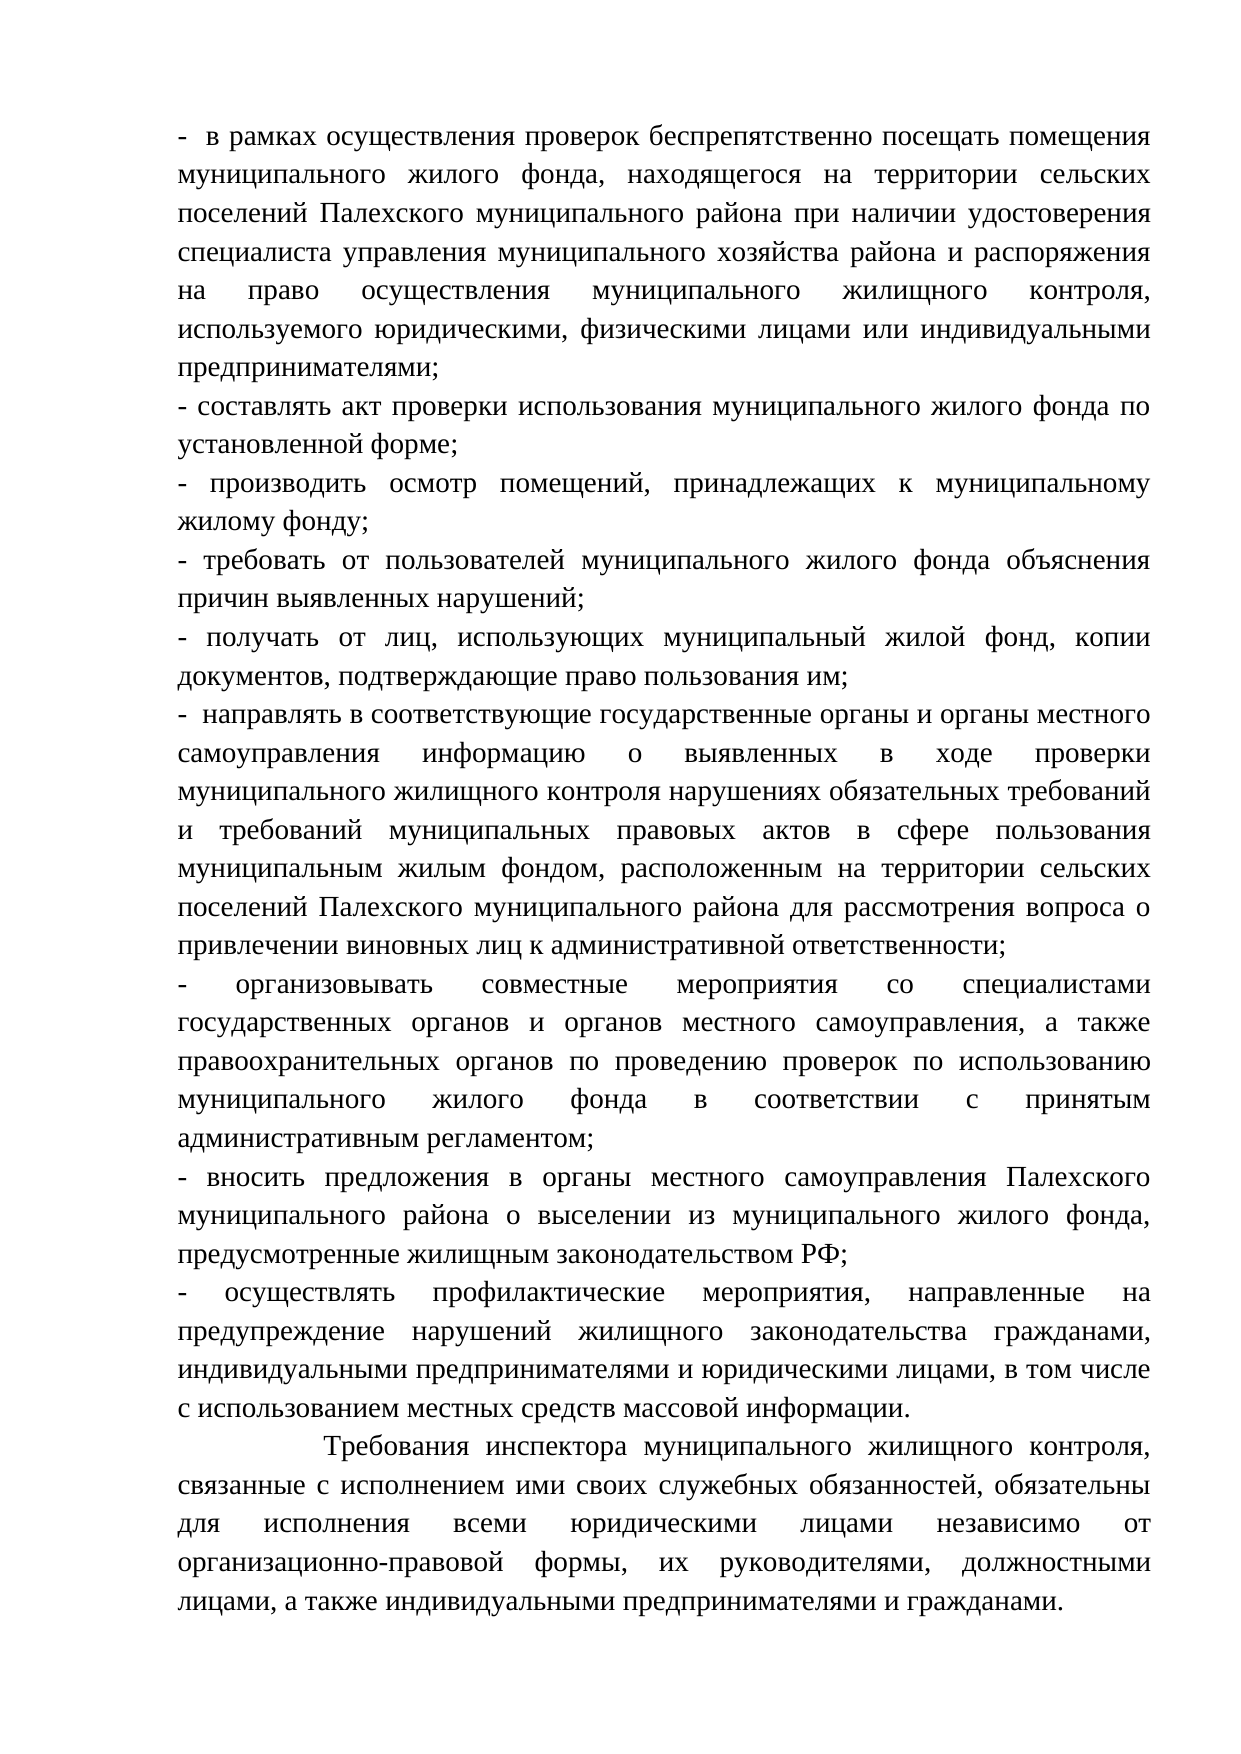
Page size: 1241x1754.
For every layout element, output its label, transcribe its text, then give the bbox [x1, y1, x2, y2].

text - вносить предложения в органы местного самоуправления Палехского муниципального района о выселении из муниципального жилого фонда, предусмотренные жилищным законодательством РФ; [177, 1159, 1152, 1269]
text - осуществлять профилактические мероприятия, направленные на предупреждение нарушений жилищного законодательства гражданами, индивидуальными предпринимателями и юридическими лицами, в том числе с использованием местных средств массовой информации. [177, 1274, 1152, 1423]
text - получать от лиц, использующих муниципальный жилой фонд, копии документов, подтверждающие право пользования им; [177, 619, 1152, 691]
text - требовать от пользователей муниципального жилого фонда объяснения причин выявленных нарушений; [177, 542, 1152, 614]
text - производить осмотр помещений, принадлежащих к муниципальному жилому фонду; [177, 465, 1152, 537]
text - организовывать совместные мероприятия со специалистами государственных органов и органов местного самоуправления, а также правоохранительных органов по проведению проверок по использованию муниципального жилого фонда в соответствии с принятым административным регламентом; [177, 966, 1152, 1154]
text - в рамках осуществления проверок беспрепятственно посещать помещения муниципального жилого фонда, находящегося на территории сельских поселений Палехского муниципального района при наличии удостоверения специалиста управления муниципального хозяйства района и распоряжения на право осуществления муниципального жилищного контроля, используемого юридическими, физическими лицами или индивидуальными предпринимателями; [177, 118, 1152, 383]
text - составлять акт проверки использования муниципального жилого фонда по установленной форме; [177, 388, 1152, 460]
text Требования инспектора муниципального жилищного контроля, связанные с исполнением ими своих служебных обязанностей, обязательны для исполнения всеми юридическими лицами независимо от организационно-правовой формы, их руководителями, должностными лицами, а также индивидуальными предпринимателями и гражданами. [177, 1428, 1152, 1616]
text - направлять в соответствующие государственные органы и органы местного самоуправления информацию о выявленных в ходе проверки муниципального жилищного контроля нарушениях обязательных требований и требований муниципальных правовых актов в сфере пользования муниципальным жилым фондом, расположенным на территории сельских поселений Палехского муниципального района для рассмотрения вопроса о привлечении виновных лиц к административной ответственности; [177, 696, 1152, 961]
